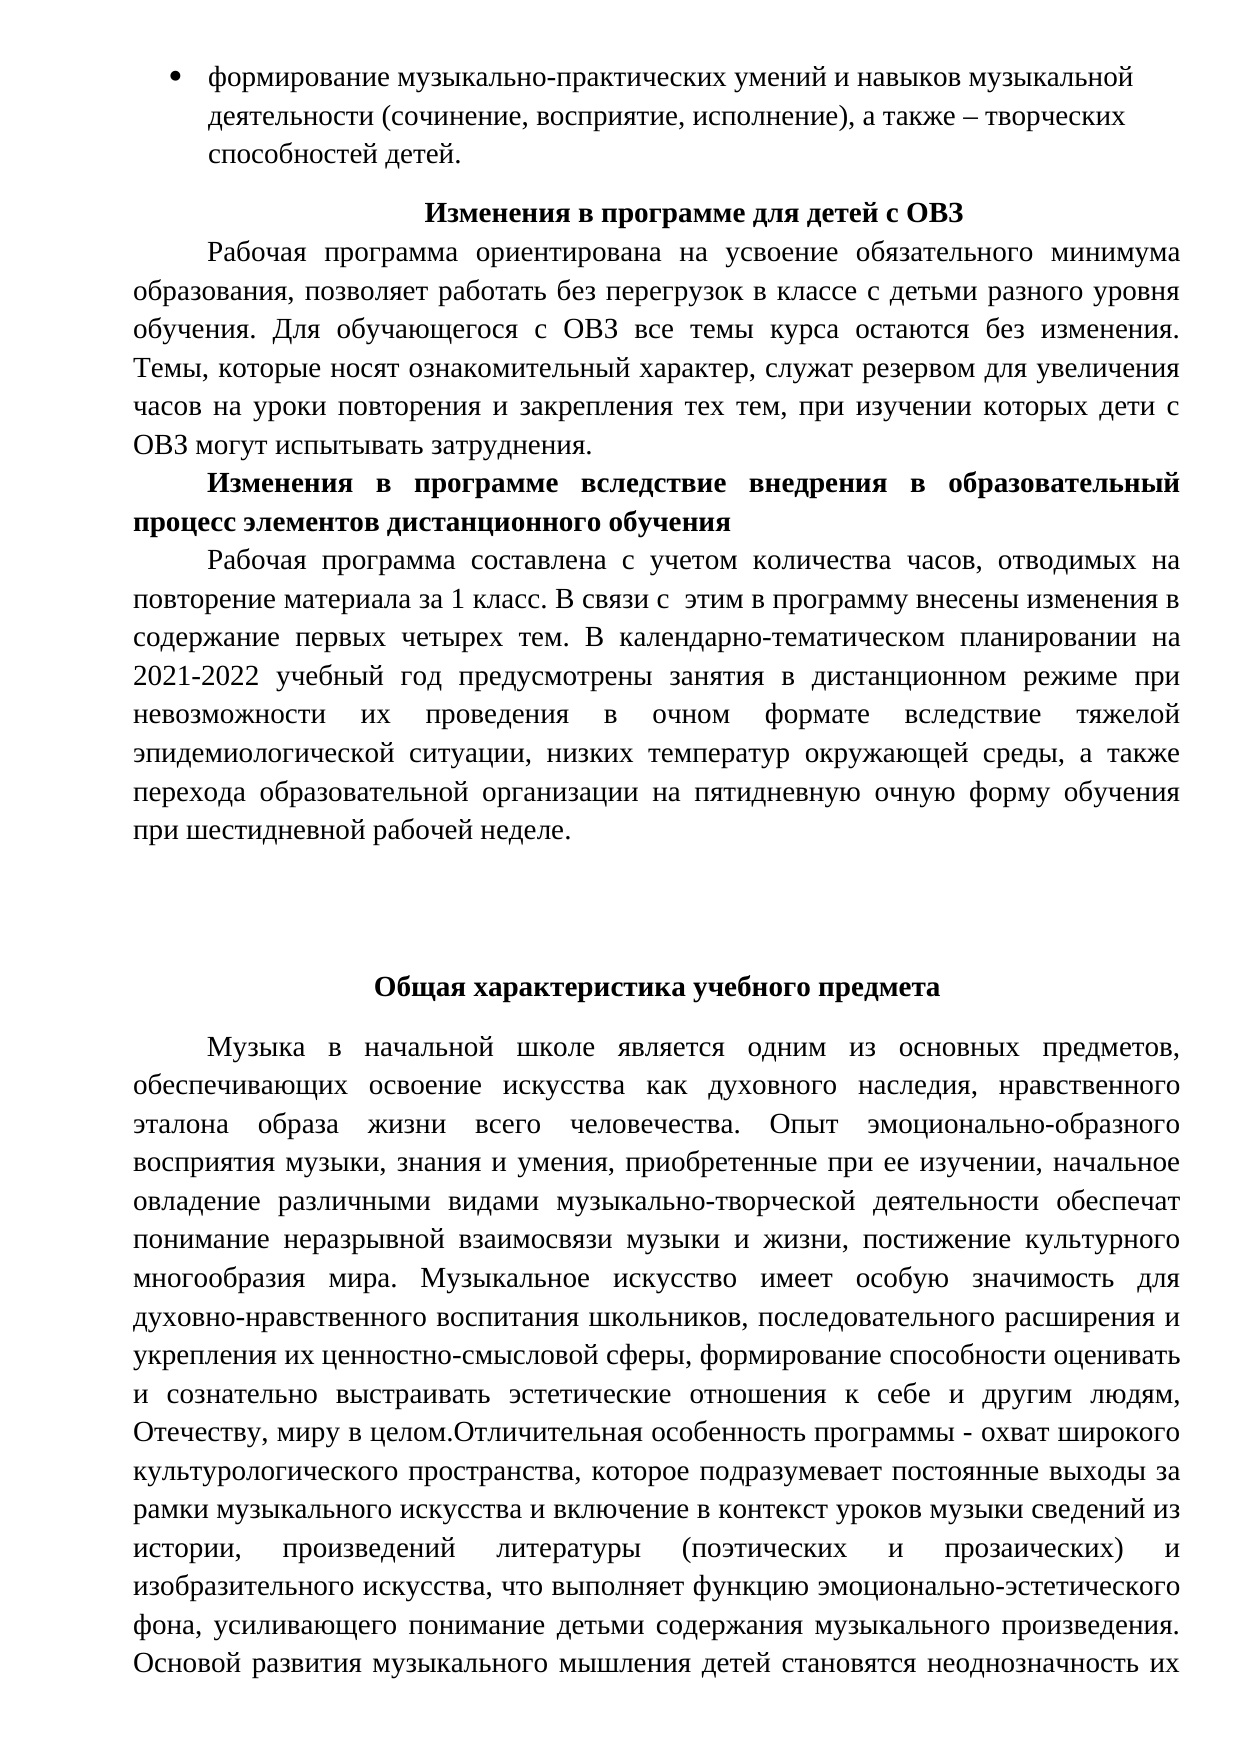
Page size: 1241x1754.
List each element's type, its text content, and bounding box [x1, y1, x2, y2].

text Рабочая программа составлена с учетом количества часов, отводимых на повторение материала за 1 класс. В связи с этим в программу внесены изменения в содержание первых четырех тем. В календарно-тематическом планировании на 2021-2022 учебный год предусмотрены занятия в дистанционном режиме при невозможности их проведения в очном формате вследствие тяжелой эпидемиологической ситуации, низких температур окружающей среды, а также перехода образовательной организации на пятидневную очную форму обучения при шестидневной рабочей неделе. [133, 542, 1181, 846]
text Изменения в программе вследствие внедрения в образовательный процесс элементов дистанционного обучения [133, 465, 1181, 537]
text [133, 1029, 1181, 1679]
text Общая характеристика учебного предмета [133, 969, 1181, 1003]
text Рабочая программа ориентирована на усвоение обязательного минимума образования, позволяет работать без перегрузок в классе с детьми разного уровня обучения. Для обучающегося с ОВЗ все темы курса остаются без изменения. Темы, которые носят ознакомительный характер, служат резервом для увеличения часов на уроки повторения и закрепления тех тем, при изучении которых дети с ОВЗ могут испытывать затруднения. [133, 234, 1181, 460]
text Изменения в программе для детей с ОВЗ [133, 196, 1181, 229]
list формирование музыкально-практических умений и навыков музыкальной деятельности (сочинение, восприятие, исполнение), а также – творческих способностей детей. [170, 59, 1181, 170]
